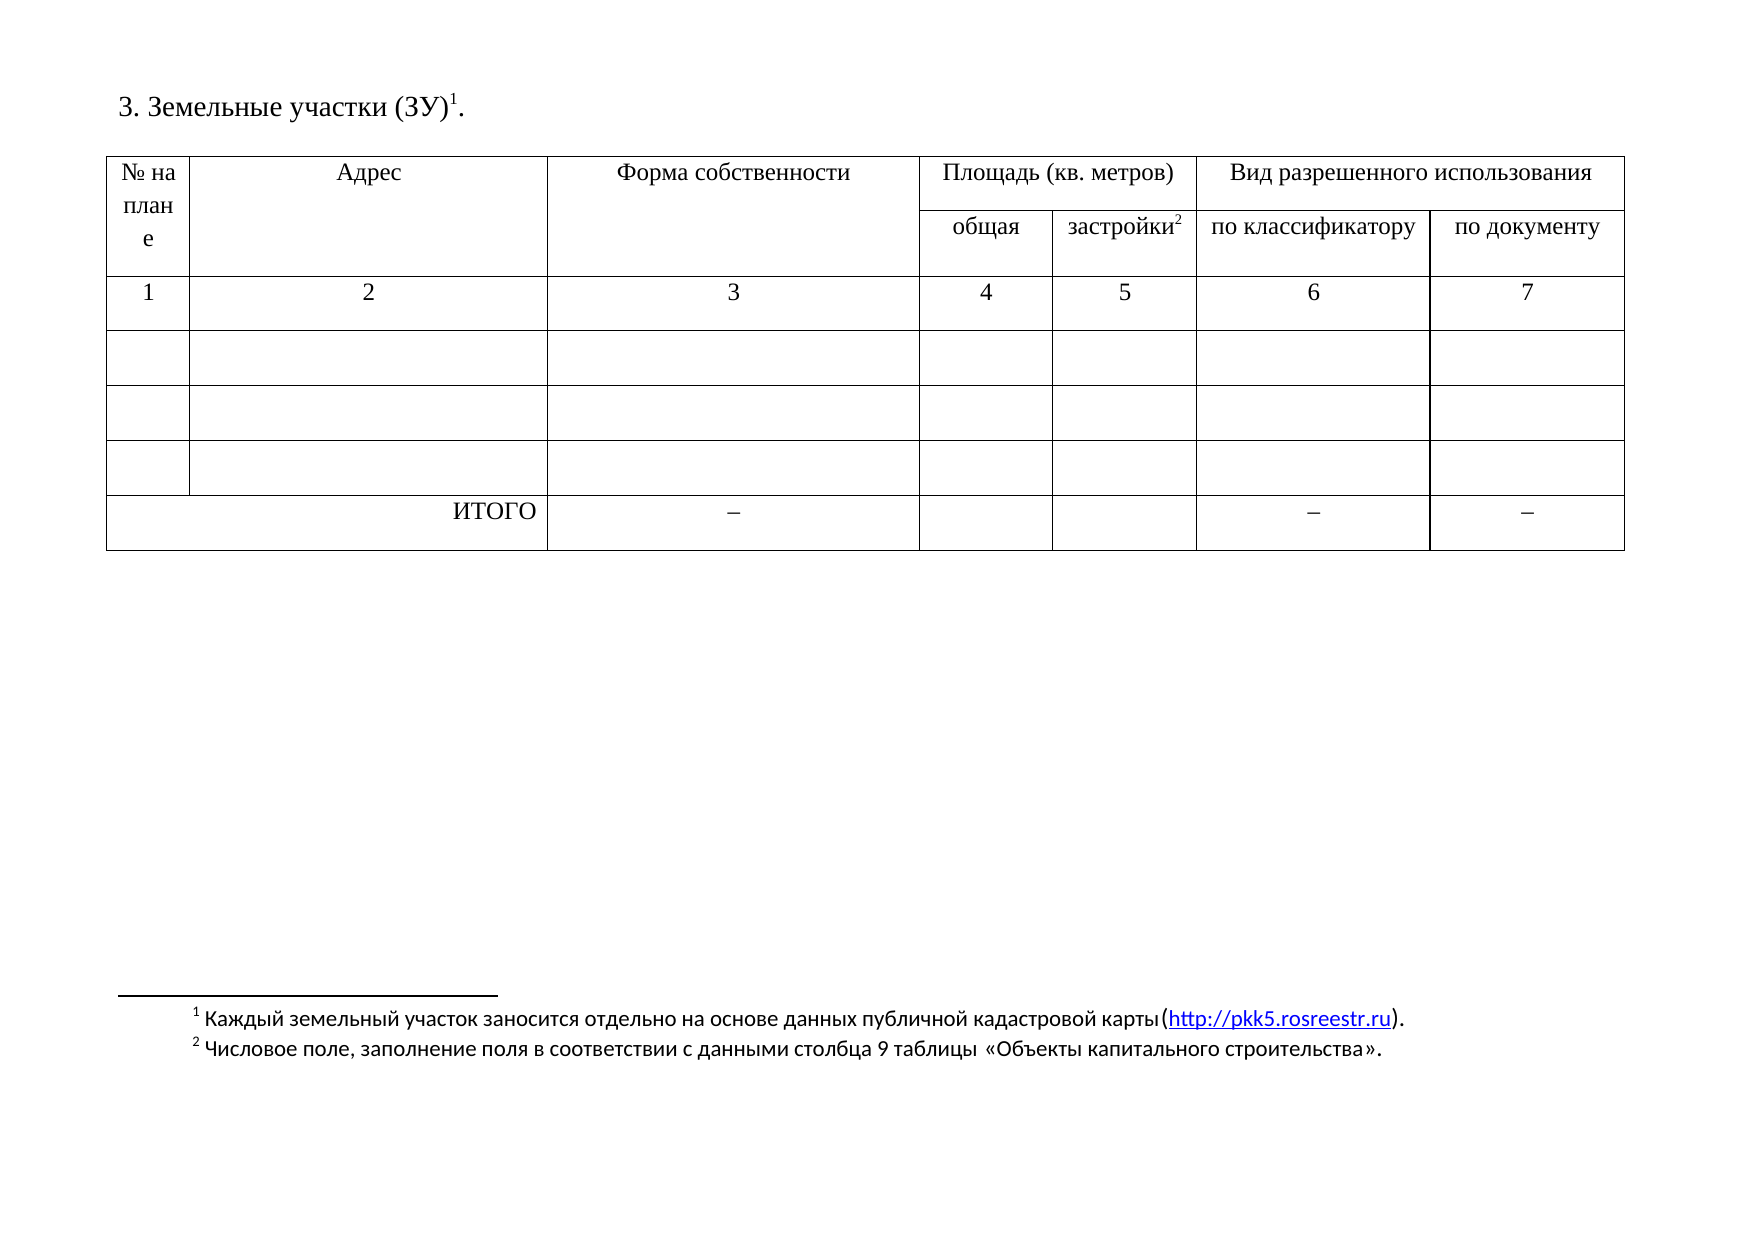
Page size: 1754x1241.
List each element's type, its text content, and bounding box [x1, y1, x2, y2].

table_cell 6 [1197, 277, 1429, 330]
table_header № на плане [107, 157, 189, 276]
table_cell [1197, 331, 1429, 385]
table_cell [1053, 441, 1196, 495]
table_cell [1431, 386, 1624, 440]
table_cell [548, 441, 919, 495]
table_cell по документу [1431, 211, 1624, 276]
table_cell [190, 331, 547, 385]
table_header Форма собственности [548, 157, 919, 276]
table_cell – [1431, 496, 1624, 550]
table_cell [1197, 386, 1429, 440]
table_cell [1053, 331, 1196, 385]
table_cell 2 [190, 277, 547, 330]
table_cell застройки [1053, 211, 1196, 276]
table_cell [548, 386, 919, 440]
table_cell – [1197, 496, 1429, 550]
table_cell 3 [548, 277, 919, 330]
table_cell – [548, 496, 919, 550]
table_cell [1053, 386, 1196, 440]
table_cell [920, 331, 1052, 385]
table_cell [1053, 496, 1196, 550]
table_cell 5 [1053, 277, 1196, 330]
table_cell [190, 441, 547, 495]
table_cell [920, 496, 1052, 550]
table_cell [107, 441, 189, 495]
table_cell [920, 386, 1052, 440]
text 3. Земельные участки (ЗУ). [118, 89, 1636, 122]
table_header Площадь (кв. метров) [920, 157, 1196, 210]
table_cell по классификатору [1197, 211, 1429, 276]
table_cell [1431, 331, 1624, 385]
table_header Адрес [190, 157, 547, 276]
table_cell [107, 331, 189, 385]
table_cell ИТОГО [107, 496, 547, 550]
table_cell [1431, 441, 1624, 495]
table_cell [107, 386, 189, 440]
table_header Вид разрешенного использования [1197, 157, 1624, 210]
table_cell общая [920, 211, 1052, 276]
table_cell 7 [1431, 277, 1624, 330]
table_cell [1197, 441, 1429, 495]
table_cell [190, 386, 547, 440]
table_cell [548, 331, 919, 385]
table_cell 1 [107, 277, 189, 330]
table_cell [920, 441, 1052, 495]
table_cell 4 [920, 277, 1052, 330]
